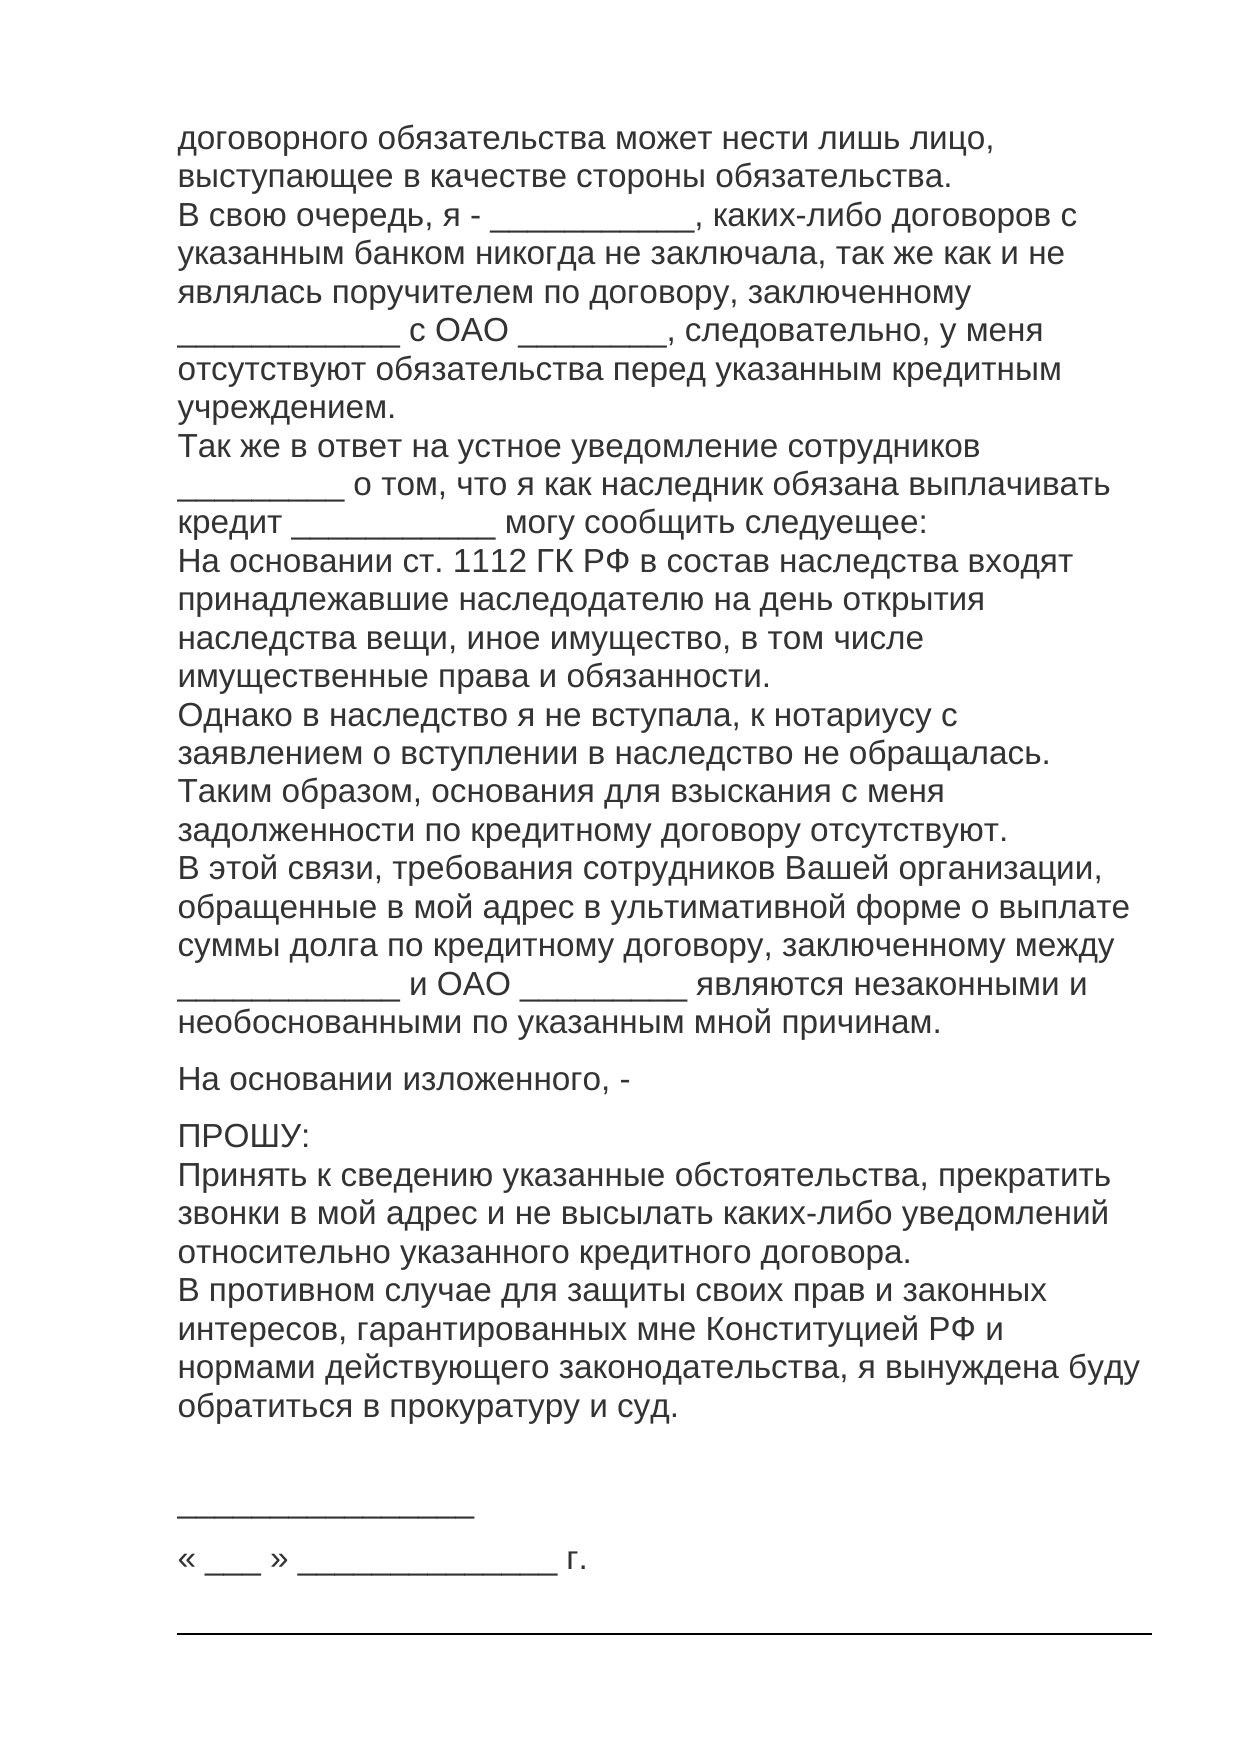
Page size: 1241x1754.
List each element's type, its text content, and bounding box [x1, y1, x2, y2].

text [177, 118, 1152, 1041]
text ________________ [177, 1443, 1152, 1520]
text На основании изложенного, - [177, 1059, 1152, 1098]
text « ___ » ______________ г. [177, 1538, 1152, 1577]
text ПРОШУ: Принять к сведению указанные обстоятельства, прекратить звонки в мой адрес и не высылать каких-либо уведомлений относительно указанного кредитного договора. В противном случае для защиты своих прав и законных интересов, гарантированных мне Конституцией РФ и нормами действующего законодательства, я вынуждена буду обратиться в прокуратуру и суд. [177, 1117, 1152, 1424]
